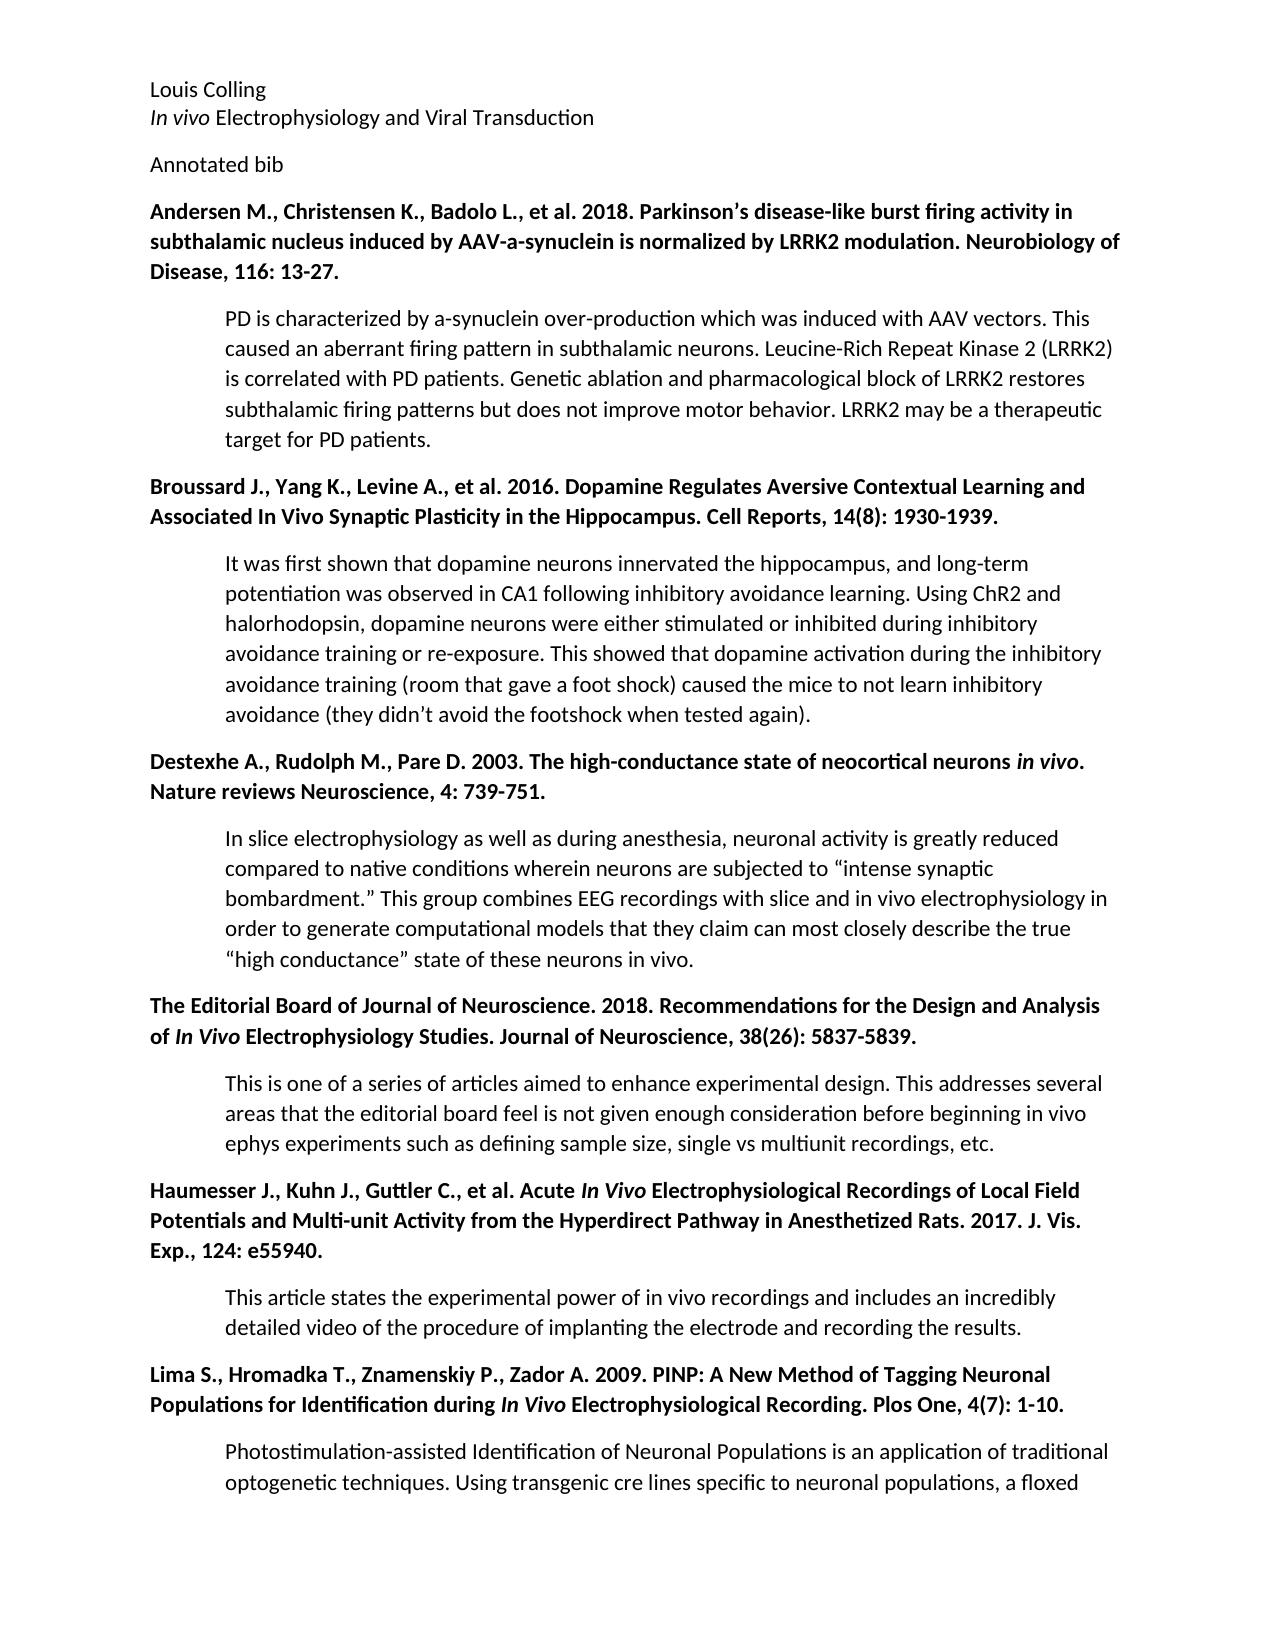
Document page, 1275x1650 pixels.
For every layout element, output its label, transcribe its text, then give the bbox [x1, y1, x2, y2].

text Annotated bib [150, 150, 1125, 178]
text This is one of a series of articles aimed to enhance experimental design. This addresses several areas that the editorial board feel is not given enough consideration before beginning in vivo ephys experiments such as defining sample size, single vs multiunit recordings, etc. [225, 1069, 1125, 1157]
text This article states the experimental power of in vivo recordings and includes an incredibly detailed video of the procedure of implanting the electrode and recording the results. [225, 1283, 1125, 1342]
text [225, 1437, 1125, 1496]
text Andersen M., Christensen K., Badolo L., et al. 2018. Parkinson’s disease-like burst firing activity in subthalamic nucleus induced by AAV-a-synuclein is normalized by LRRK2 modulation. Neurobiology of Disease, 116: 13-27. [150, 197, 1125, 285]
text It was first shown that dopamine neurons innervated the hippocampus, and long-term potentiation was observed in CA1 following inhibitory avoidance learning. Using ChR2 and halorhodopsin, dopamine neurons were either stimulated or inhibited during inhibitory avoidance training or re-exposure. This showed that dopamine activation during the inhibitory avoidance training (room that gave a foot shock) caused the mice to not learn inhibitory avoidance (they didn’t avoid the footshock when tested again). [225, 549, 1125, 728]
text Destexhe A., Rudolph M., Pare D. 2003. The high-conductance state of neocortical neurons in vivo. Nature reviews Neuroscience, 4: 739-751. [150, 747, 1125, 805]
text Lima S., Hromadka T., Znamenskiy P., Zador A. 2009. PINP: A New Method of Tagging Neuronal Populations for Identification during In Vivo Electrophysiological Recording. Plos One, 4(7): 1-10. [150, 1360, 1125, 1419]
text In slice electrophysiology as well as during anesthesia, neuronal activity is greatly reduced compared to native conditions wherein neurons are subjected to “intense synaptic bombardment.” This group combines EEG recordings with slice and in vivo electrophysiology in order to generate computational models that they claim can most closely describe the true “high conductance” state of these neurons in vivo. [225, 824, 1125, 973]
text Broussard J., Yang K., Levine A., et al. 2016. Dopamine Regulates Aversive Contextual Learning and Associated In Vivo Synaptic Plasticity in the Hippocampus. Cell Reports, 14(8): 1930-1939. [150, 472, 1125, 530]
text PD is characterized by a-synuclein over-production which was induced with AAV vectors. This caused an aberrant firing pattern in subthalamic neurons. Leucine-Rich Repeat Kinase 2 (LRRK2) is correlated with PD patients. Genetic ablation and pharmacological block of LRRK2 restores subthalamic firing patterns but does not improve motor behavior. LRRK2 may be a therapeutic target for PD patients. [225, 304, 1125, 453]
text The Editorial Board of Journal of Neuroscience. 2018. Recommendations for the Design and Analysis of In Vivo Electrophysiology Studies. Journal of Neuroscience, 38(26): 5837-5839. [150, 992, 1125, 1050]
text Haumesser J., Kuhn J., Guttler C., et al. Acute In Vivo Electrophysiological Recordings of Local Field Potentials and Multi-unit Activity from the Hyperdirect Pathway in Anesthetized Rats. 2017. J. Vis. Exp., 124: e55940. [150, 1176, 1125, 1264]
